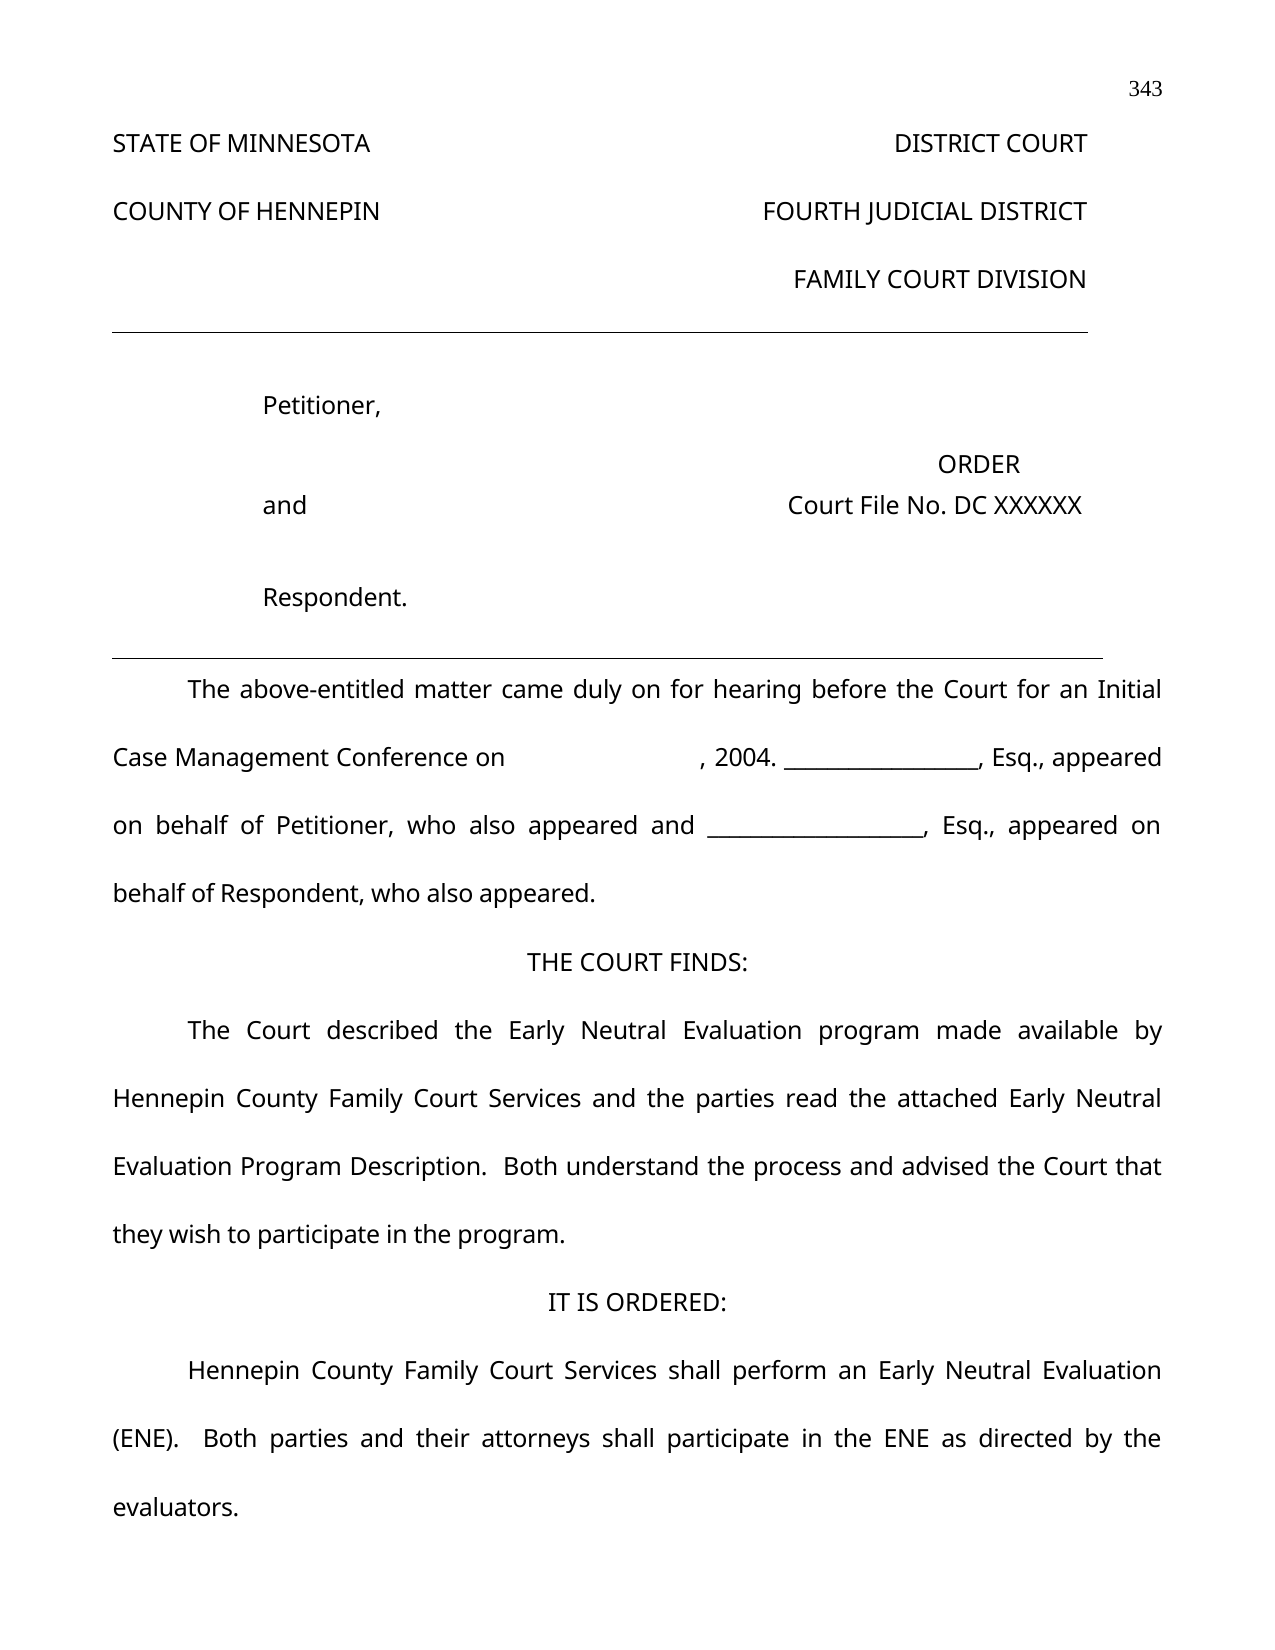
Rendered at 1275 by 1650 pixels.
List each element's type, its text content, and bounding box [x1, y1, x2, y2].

subtitle ORDER [112, 447, 1162, 481]
text STATE OF DISTRICT COURT [112, 125, 1162, 159]
text The Court described the Early Neutral Evaluation program made available by Hennepin County Family Court Services and the parties read the attached Early Neutral Evaluation Program Description. Both understand the process and advised the Court that they wish to participate in the program. [112, 1012, 1162, 1251]
text IT IS ORDERED: [112, 1285, 1162, 1319]
subtitle and Court File No. DC XXXXXX [112, 487, 1162, 521]
text FOURTH JUDICIAL DISTRICT [112, 193, 1162, 228]
text The above-entitled matter came duly on for hearing before the Court for an Initial Case Management Conference on , 2004. __________________, Esq., appeared on behalf of Petitioner, who also appeared and ____________________, Esq., appeared on behalf of Respondent, who also appeared. [112, 672, 1162, 910]
text THE COURT FINDS: [112, 944, 1162, 978]
text Hennepin County Family Court Services shall perform an Early Neutral Evaluation (ENE). Both parties and their attorneys shall participate in the ENE as directed by the evaluators. [112, 1353, 1162, 1523]
text FAMILY COURT DIVISION [112, 262, 1162, 296]
text Respondent. [112, 579, 675, 613]
text Petitioner, [112, 388, 675, 422]
